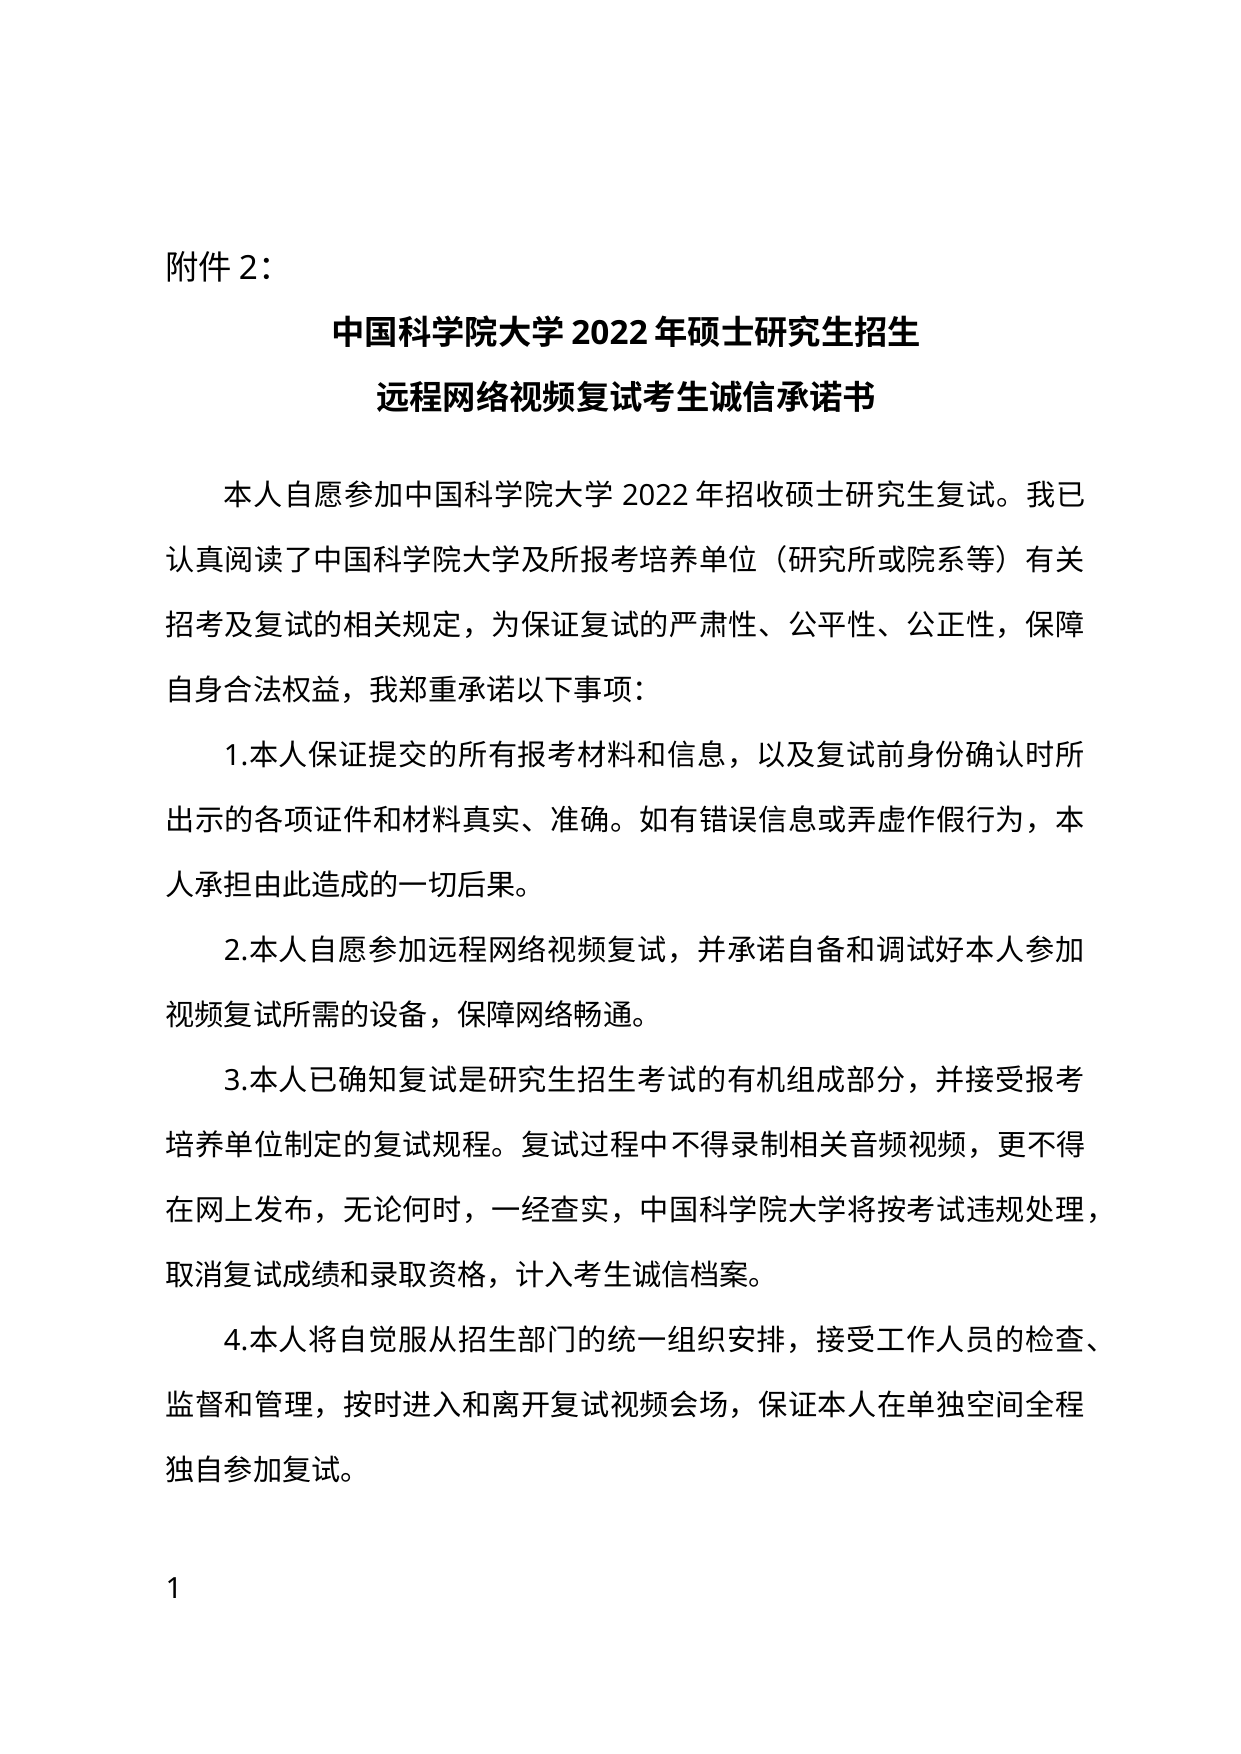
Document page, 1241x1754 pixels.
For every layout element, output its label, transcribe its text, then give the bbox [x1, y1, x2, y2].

text 4.本人将自觉服从招生部门的统一组织安排，接受工作人员的检查、监督和管理，按时进入和离开复试视频会场，保证本人在单独空间全程独自参加复试。 [165, 1305, 1087, 1500]
text 中国科学院大学2022年硕士研究生招生 [165, 298, 1087, 363]
text 2.本人自愿参加远程网络视频复试，并承诺自备和调试好本人参加视频复试所需的设备，保障网络畅通。 [165, 915, 1087, 1045]
text 附件2： [165, 233, 1087, 298]
text 3.本人已确知复试是研究生招生考试的有机组成部分，并接受报考培养单位制定的复试规程。复试过程中不得录制相关音频视频，更不得在网上发布，无论何时，一经查实，中国科学院大学将按考试违规处理，取消复试成绩和录取资格，计入考生诚信档案。 [165, 1045, 1087, 1305]
text 1.本人保证提交的所有报考材料和信息，以及复试前身份确认时所出示的各项证件和材料真实、准确。如有错误信息或弄虚作假行为，本人承担由此造成的一切后果。 [165, 720, 1087, 915]
text 远程网络视频复试考生诚信承诺书 [165, 363, 1087, 428]
text 本人自愿参加中国科学院大学2022年招收硕士研究生复试。我已认真阅读了中国科学院大学及所报考培养单位（研究所或院系等）有关招考及复试的相关规定，为保证复试的严肃性、公平性、公正性，保障自身合法权益，我郑重承诺以下事项： [165, 460, 1087, 720]
